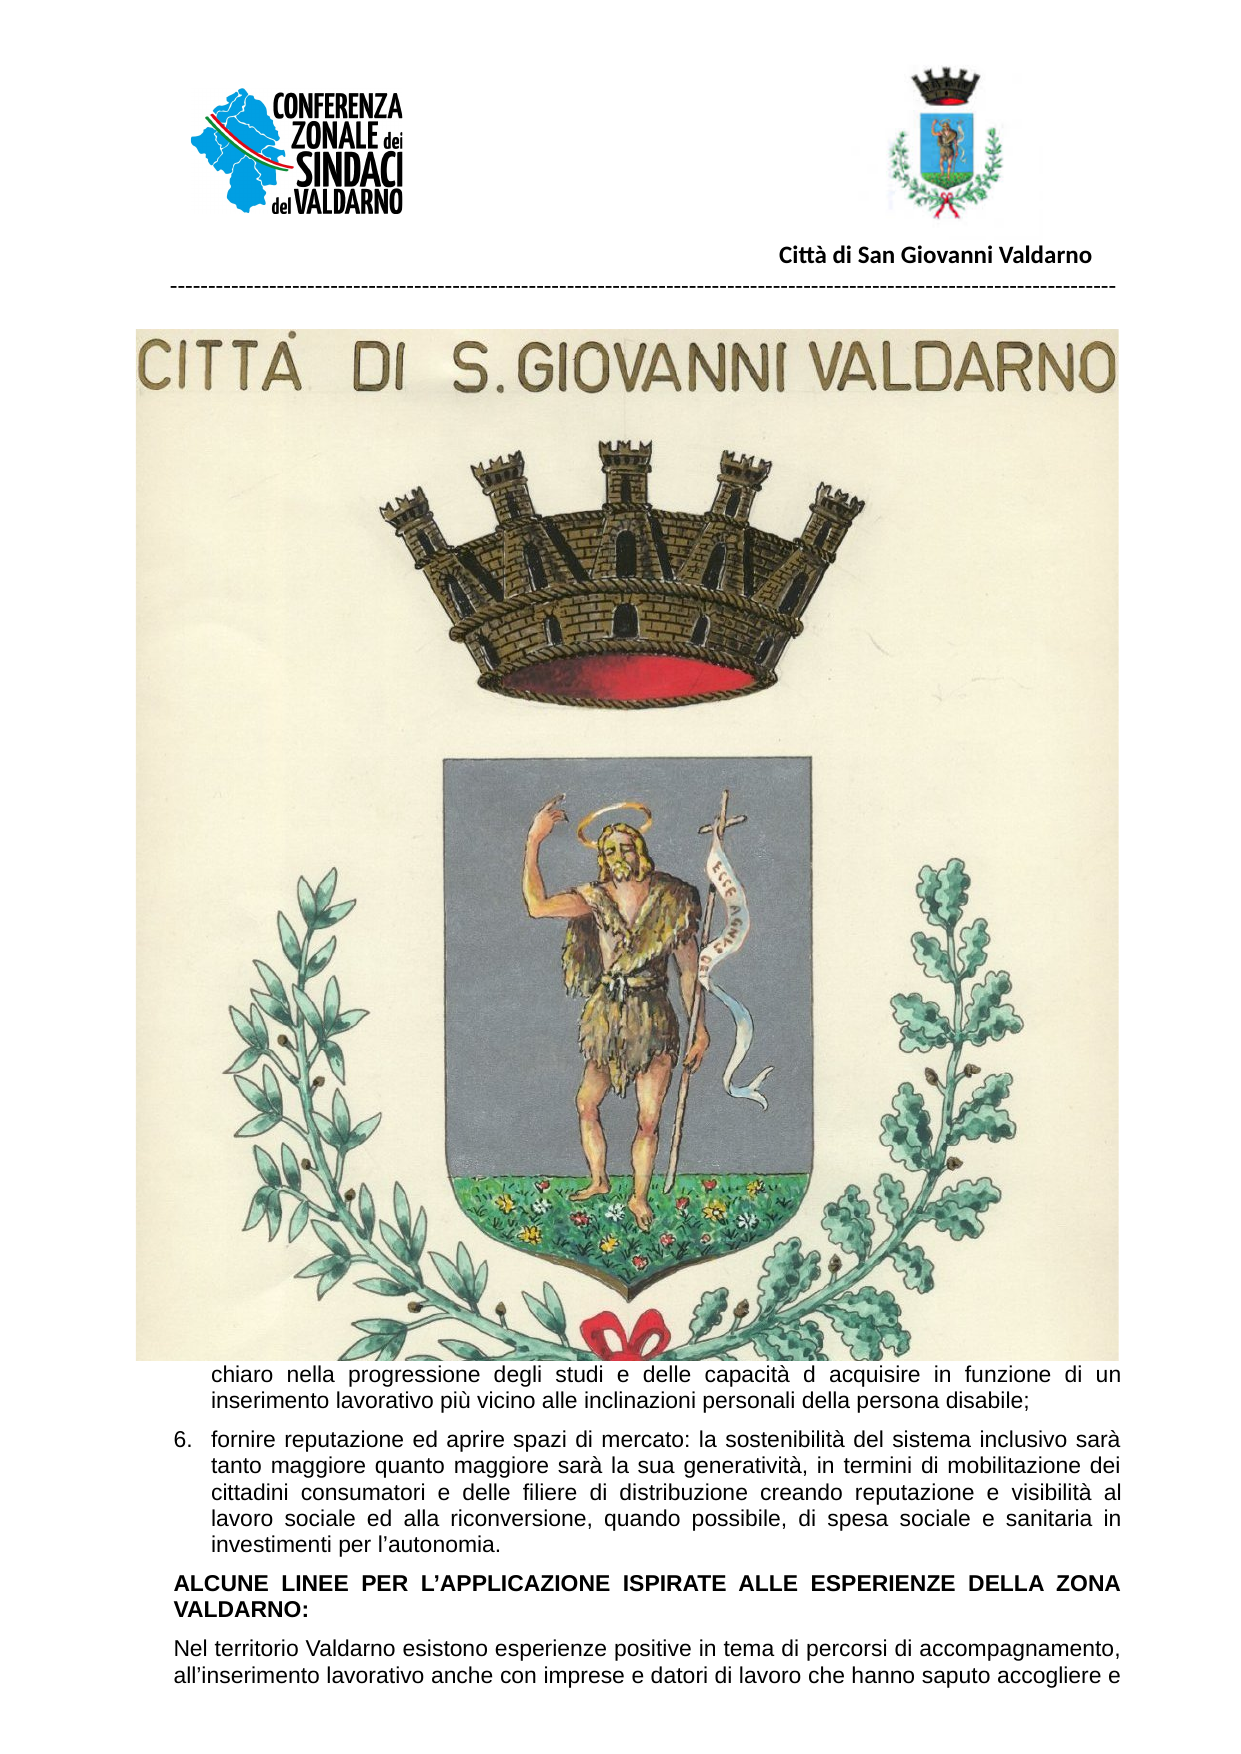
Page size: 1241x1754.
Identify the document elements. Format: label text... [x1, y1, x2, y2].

list modulare il percorso formativo in base alle inclinazioni e capacità della persona già individuate attraverso una valutazione multiprofessionale e mirata che faccia tesoro di strumenti ormai sperimentati da anni come l’ICF. I piani individuali dovranno suggerire alla persona un percorso che lo accompagni in un sistema formativo non estemporaneo ma chiaro nella progressione degli studi e delle capacità d acquisire in funzione di un inserimento lavorativo più vicino alle inclinazioni personali della persona disabile; [173, 1361, 1122, 1413]
text ALCUNE LINEE PER L’APPLICAZIONE ISPIRATE ALLE ESPERIENZE DELLA ZONA VALDARNO: [173, 1570, 1122, 1623]
text Nel territorio Valdarno esistono esperienze positive in tema di percorsi di accompagnamento, all’inserimento lavorativo anche con imprese e datori di lavoro che hanno saputo accogliere e mettere al lavoro persone disabili e/o svantaggiate. [173, 1635, 1122, 1688]
picture [190, 88, 403, 214]
list fornire reputazione ed aprire spazi di mercato: la sostenibilità del sistema inclusivo sarà tanto maggiore quanto maggiore sarà la sua generatività, in termini di mobilitazione dei cittadini consumatori e delle filiere di distribuzione creando reputazione e visibilità al lavoro sociale ed alla riconversione, quando possibile, di spesa sociale e sanitaria in investimenti per l’autonomia. [173, 1426, 1122, 1558]
picture [850, 47, 1043, 240]
picture [135, 329, 1119, 1361]
